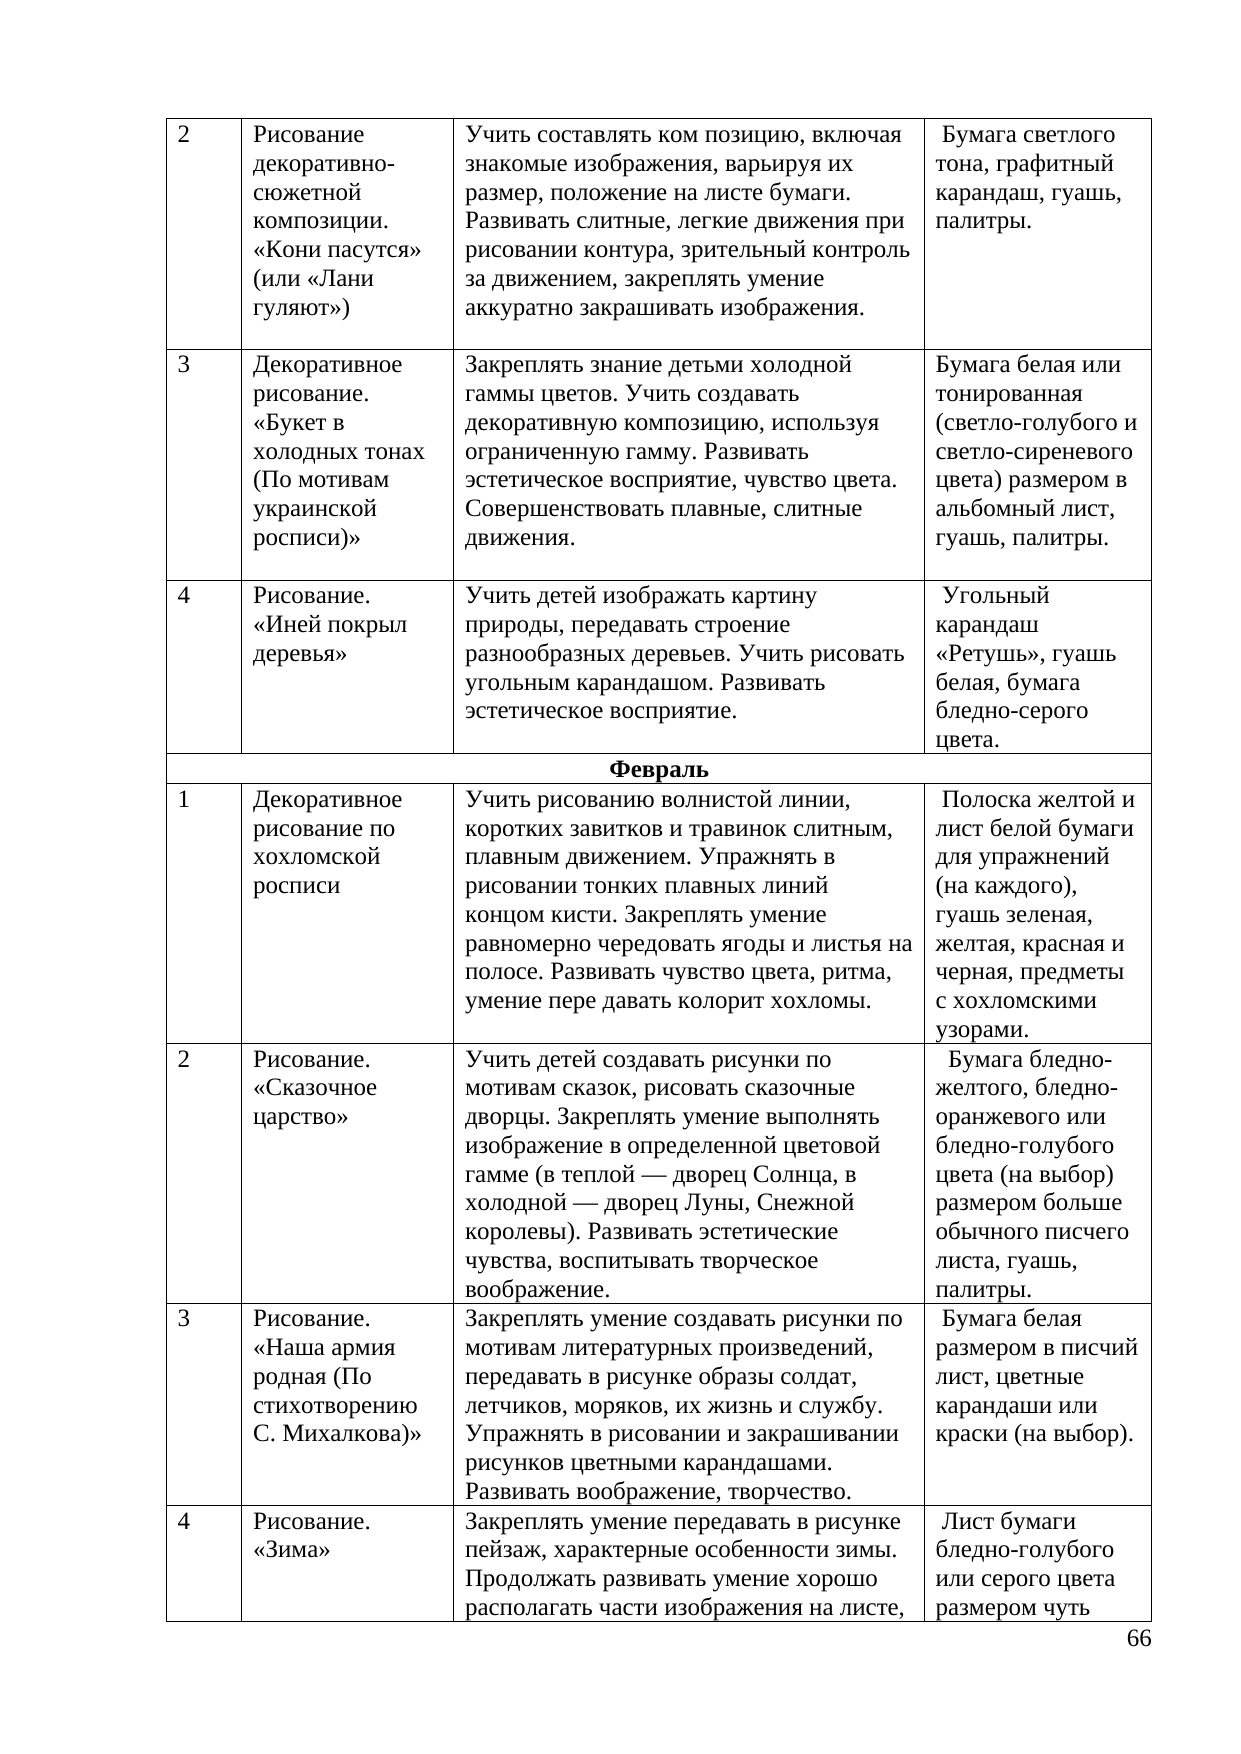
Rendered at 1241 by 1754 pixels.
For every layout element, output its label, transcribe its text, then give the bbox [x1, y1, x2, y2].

table_cell Учить детей изображать картину природы, передавать строение разнообразных деревьев. Учить рисовать угольным карандашом. Развивать эстетическое восприятие. [454, 581, 924, 753]
table_cell Декоративное рисование по хохломской росписи [242, 784, 453, 1043]
table_cell Рисование. «Зима» [242, 1506, 453, 1621]
table_cell Бумага бледно-желтого, бледно-оранжевого или бледно-голубого цвета (на выбор) размером больше обычного писчего листа, гуашь, палитры. [925, 1044, 1151, 1302]
table_cell Закреплять знание детьми холодной гаммы цветов. Учить создавать декоративную композицию, используя ограниченную гамму. Развивать эстетическое восприятие, чувство цвета. Совершенствовать плавные, слитные движения. [454, 350, 924, 579]
table_cell 3 [167, 1304, 241, 1505]
table_cell Учить рисованию волнистой линии, коротких завитков и травинок слитным, плавным движением. Упражнять в рисовании тонких плавных линий концом кисти. Закреплять умение равномерно чередовать ягоды и листья на полосе. Развивать чувство цвета, ритма, умение пере давать колорит хохломы. [454, 784, 924, 1043]
table_cell Бумага белая размером в писчий лист, цветные карандаши или краски (на выбор). [925, 1304, 1151, 1505]
table_cell 2 [167, 119, 241, 348]
table_cell Рисование декоративно-сюжетной композиции. «Кони пасутся» (или «Лани гуляют») [242, 119, 453, 348]
table_cell 4 [167, 1506, 241, 1621]
table_cell Бумага светлого тона, графитный карандаш, гуашь, палитры. [925, 119, 1151, 348]
table_cell Рисование. «Сказочное царство» [242, 1044, 453, 1302]
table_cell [454, 1506, 924, 1621]
table_cell Закреплять умение создавать рисунки по мотивам литературных произведений, передавать в рисунке образы солдат, летчиков, моряков, их жизнь и службу. Упражнять в рисовании и закрашивании рисунков цветными карандашами. Развивать воображение, творчество. [454, 1304, 924, 1505]
table_cell Полоска желтой и лист белой бумаги для упражнений (на каждого), гуашь зеленая, желтая, красная и черная, предметы с хохломскими узорами. [925, 784, 1151, 1043]
table_cell Февраль [167, 754, 1151, 783]
table_cell Рисование. «Наша армия родная (По стихотворению С. Михалкова)» [242, 1304, 453, 1505]
table_cell 1 [167, 784, 241, 1043]
table_cell 3 [167, 350, 241, 579]
table_cell Рисование. «Иней покрыл деревья» [242, 581, 453, 753]
table_cell 4 [167, 581, 241, 753]
table_cell 2 [167, 1044, 241, 1302]
table_cell Бумага белая или тонированная (светло-голубого и светло-сиреневого цвета) размером в альбомный лист, гуашь, палитры. [925, 350, 1151, 579]
table_cell Декоративное рисование. «Букет в холодных тонах (По мотивам украинской росписи)» [242, 350, 453, 579]
table_cell Угольный карандаш «Ретушь», гуашь белая, бумага бледно-серого цвета. [925, 581, 1151, 753]
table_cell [925, 1506, 1151, 1621]
table_cell Учить составлять ком позицию, включая знакомые изображения, варьируя их размер, положение на листе бумаги. Развивать слитные, легкие движения при рисовании контура, зрительный контроль за движением, закреплять умение аккуратно закрашивать изображения. [454, 119, 924, 348]
table_cell Учить детей создавать рисунки по мотивам сказок, рисовать сказочные дворцы. Закреплять умение выполнять изображение в определенной цветовой гамме (в теплой — дворец Солнца, в холодной — дворец Луны, Снежной королевы). Развивать эстетические чувства, воспитывать творческое воображение. [454, 1044, 924, 1302]
